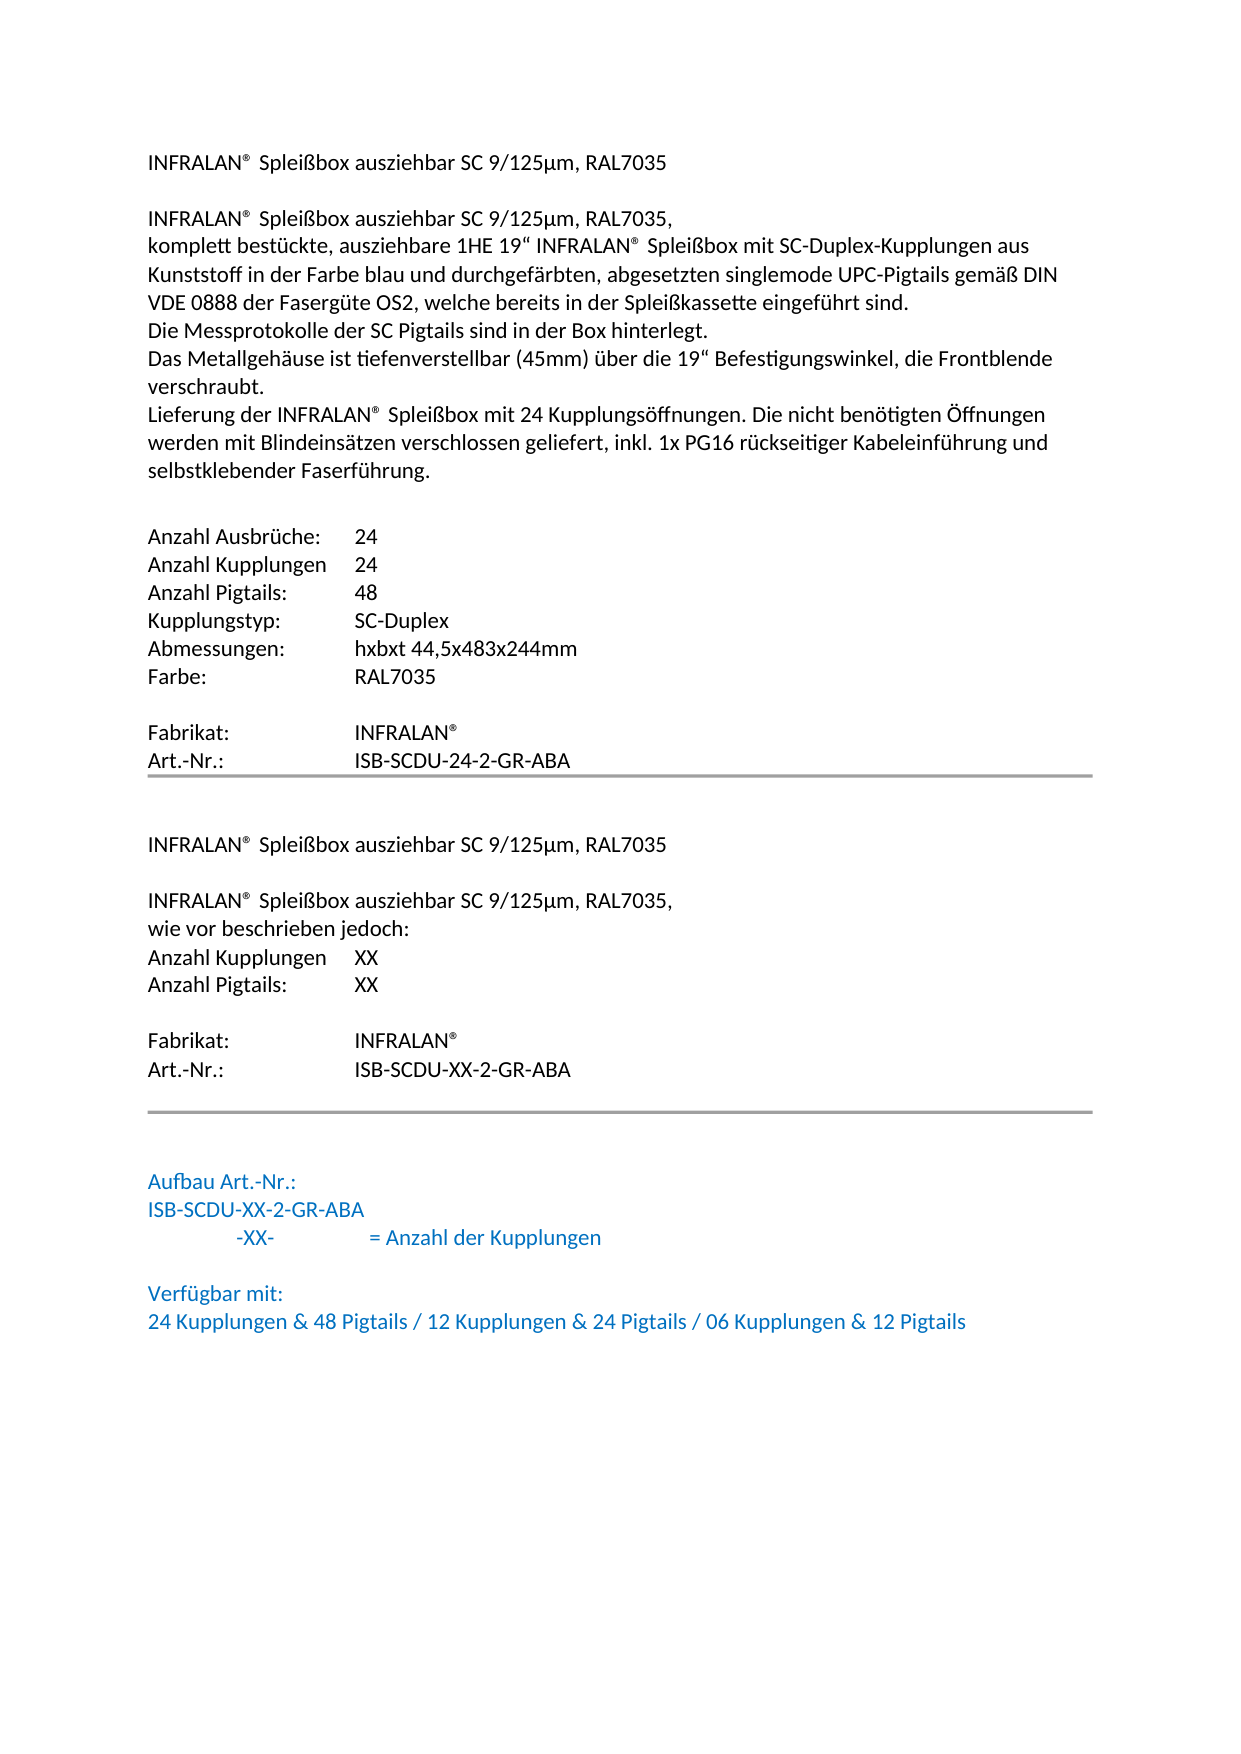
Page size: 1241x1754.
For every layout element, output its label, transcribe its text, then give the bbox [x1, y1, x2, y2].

text Anzahl Ausbrüche: 24 [148, 522, 1093, 550]
text Anzahl Pigtails: 48 [148, 578, 1093, 606]
text Anzahl Kupplungen XX [148, 943, 1093, 971]
text -XX- = Anzahl der Kupplungen [148, 1223, 1093, 1251]
text Aufbau Art.-Nr.: [148, 1167, 1093, 1195]
text Anzahl Pigtails: XX [148, 971, 1093, 999]
text Farbe: RAL7035 [148, 662, 1093, 690]
text Abmessungen: hxbxt 44,5x483x244mm [148, 634, 1093, 662]
text Fabrikat: INFRALAN® [148, 1027, 1093, 1055]
text INFRALAN® Spleißbox ausziehbar SC 9/125µm, RAL7035 [148, 831, 1093, 858]
text Verfügbar mit: [148, 1279, 1093, 1307]
text INFRALAN® Spleißbox ausziehbar SC 9/125µm, RAL7035, [148, 887, 1093, 914]
text Art.-Nr.: ISB-SCDU-24-2-GR-ABA [148, 746, 1093, 774]
text 24 Kupplungen & 48 Pigtails / 12 Kupplungen & 24 Pigtails / 06 Kupplungen & 12 Pigtails [148, 1307, 1093, 1335]
text INFRALAN® Spleißbox ausziehbar SC 9/125µm, RAL7035 [148, 148, 1093, 176]
text INFRALAN® Spleißbox ausziehbar SC 9/125µm, RAL7035, [148, 204, 1093, 232]
text komplett bestückte, ausziehbare 1HE 19“ INFRALAN® Spleißbox mit SC-Duplex-Kupplungen aus Kunststoff in der Farbe blau und durchgefärbten, abgesetzten singlemode UPC-Pigtails gemäß DIN VDE 0888 der Fasergüte OS2, welche bereits in der Spleißkassette eingeführt sind. Die Messprotokolle der SC Pigtails sind in der Box hinterlegt. Das Metallgehäuse ist tiefenverstellbar (45mm) über die 19“ Befestigungswinkel, die Frontblende verschraubt. Lieferung der INFRALAN® Spleißbox mit 24 Kupplungsöffnungen. Die nicht benötigten Öffnungen werden mit Blindeinsätzen verschlossen geliefert, inkl. 1x PG16 rückseitiger Kabeleinführung und selbstklebender Faserführung. [148, 232, 1093, 484]
text wie vor beschrieben jedoch: [148, 914, 1093, 943]
text Fabrikat: INFRALAN® [148, 718, 1093, 746]
text ISB-SCDU-XX-2-GR-ABA [148, 1195, 1093, 1223]
text Kupplungstyp: SC-Duplex [148, 606, 1093, 634]
text Art.-Nr.: ISB-SCDU-XX-2-GR-ABA [148, 1055, 1093, 1083]
text Anzahl Kupplungen 24 [148, 550, 1093, 578]
